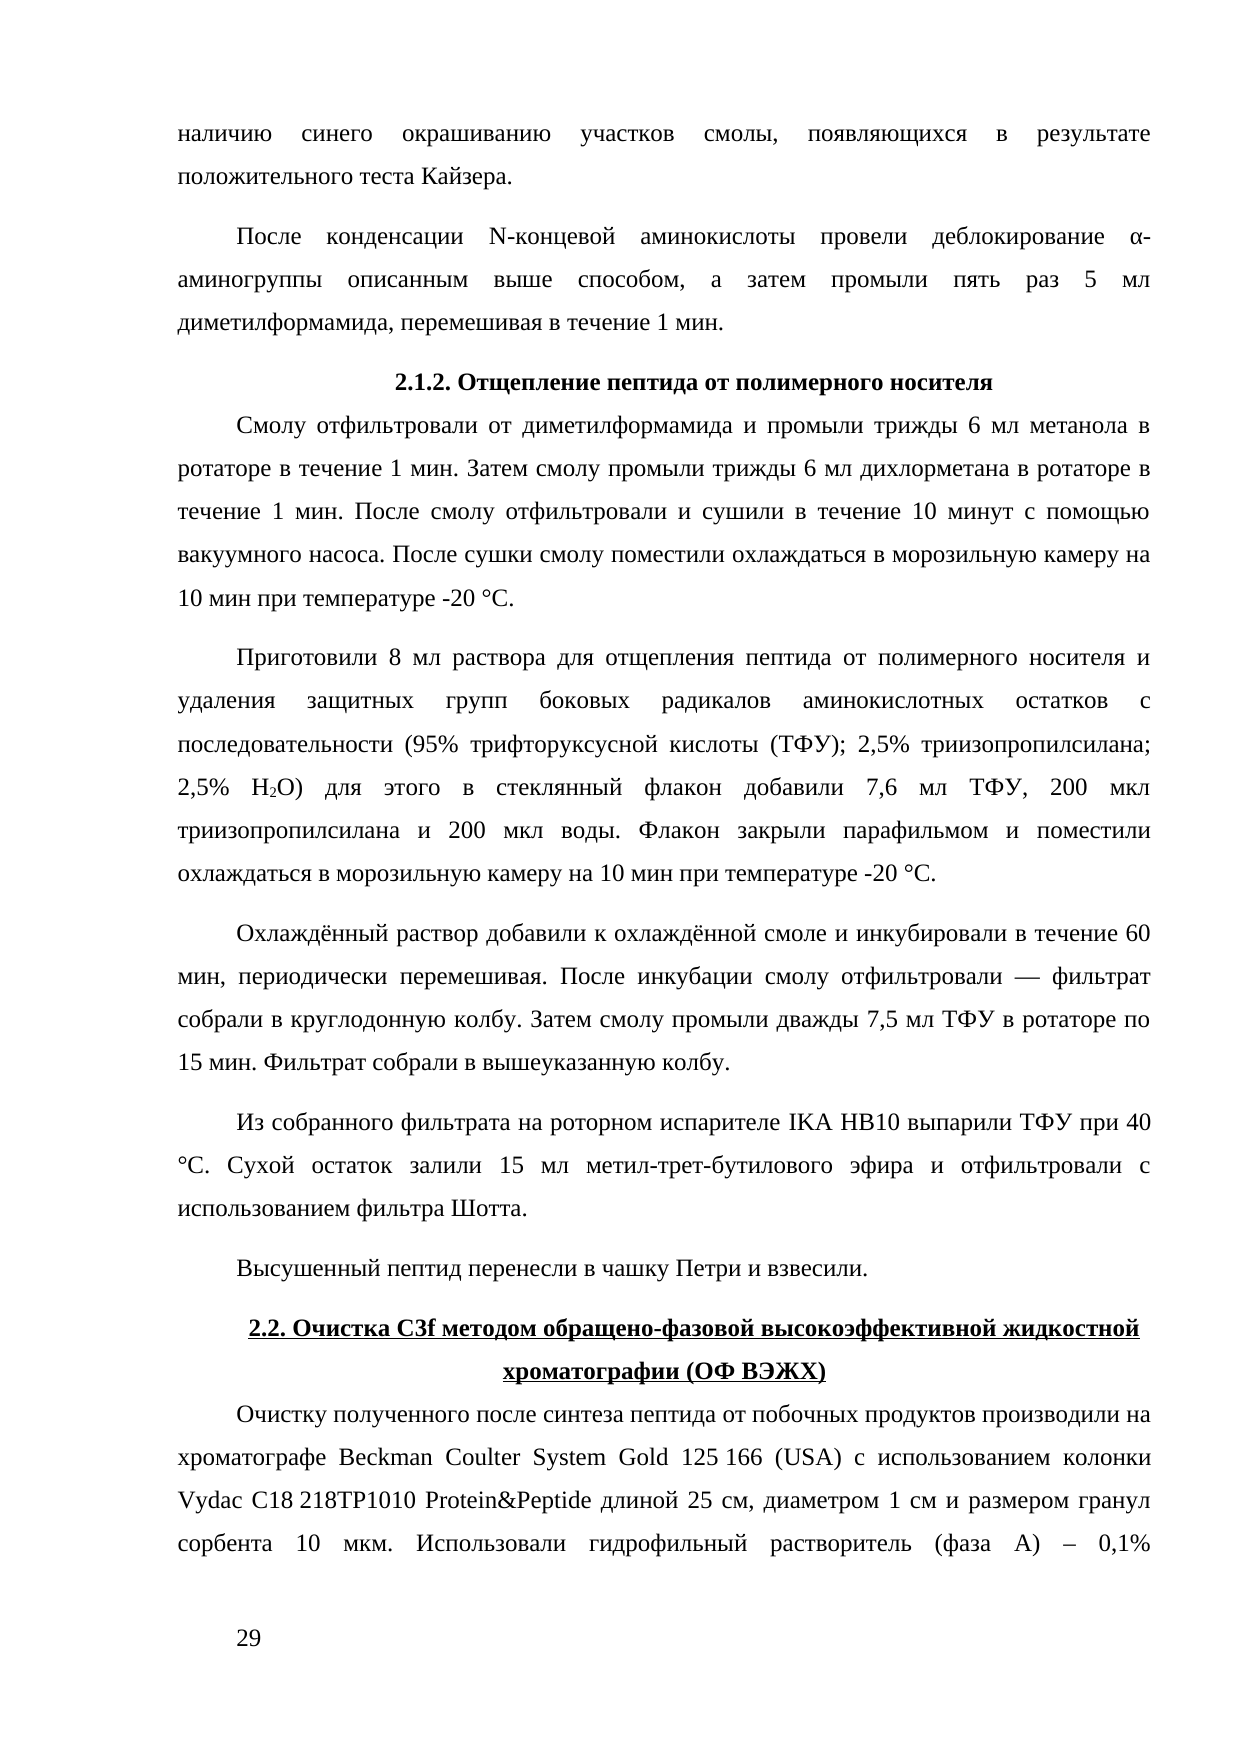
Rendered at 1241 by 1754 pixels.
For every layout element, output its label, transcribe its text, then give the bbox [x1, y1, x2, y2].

text Высушенный пептид перенесли в чашку Петри и взвесили. [177, 1253, 1152, 1282]
subtitle 2.2. Очистка C3f методом обращено-фазовой высокоэффективной жидкостной хроматографии (ОФ ВЭЖХ) [177, 1313, 1152, 1385]
text Охлаждённый раствор добавили к охлаждённой смоле и инкубировали в течение 60 мин, периодически перемешивая. После инкубации смолу отфильтровали ― фильтрат собрали в круглодонную колбу. Затем смолу промыли дважды 7,5 мл ТФУ в ротаторе по 15 мин. Фильтрат собрали в вышеуказанную колбу. [177, 918, 1152, 1076]
text Приготовили 8 мл раствора для отщепления пептида от полимерного носителя и удаления защитных групп боковых радикалов аминокислотных остатков с последовательности (95% трифторуксусной кислоты (ТФУ); 2,5% триизопропилсилана; 2,5% H2O) для этого в стеклянный флакон добавили 7,6 мл ТФУ, 200 мкл триизопропилсилана и 200 мкл воды. Флакон закрыли парафильмом и поместили охлаждаться в морозильную камеру на 10 мин при температуре -20 °C. [177, 642, 1152, 887]
subtitle 2.1.2. Отщепление пептида от полимерного носителя [177, 367, 1152, 396]
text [177, 1399, 1152, 1557]
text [177, 118, 1152, 190]
text Из собранного фильтрата на роторном испарителе IKA HB10 выпарили ТФУ при 40 °C. Сухой остаток залили 15 мл метил-трет-бутилового эфира и отфильтровали с использованием фильтра Шотта. [177, 1107, 1152, 1222]
text После конденсации N-концевой аминокислоты провели деблокирование α-аминогруппы описанным выше способом, а затем промыли пять раз 5 мл диметилформамида, перемешивая в течение 1 мин. [177, 221, 1152, 336]
text Смолу отфильтровали от диметилформамида и промыли трижды 6 мл метанола в ротаторе в течение 1 мин. Затем смолу промыли трижды 6 мл дихлорметана в ротаторе в течение 1 мин. После смолу отфильтровали и сушили в течение 10 минут с помощью вакуумного насоса. После сушки смолу поместили охлаждаться в морозильную камеру на 10 мин при температуре -20 °C. [177, 410, 1152, 611]
